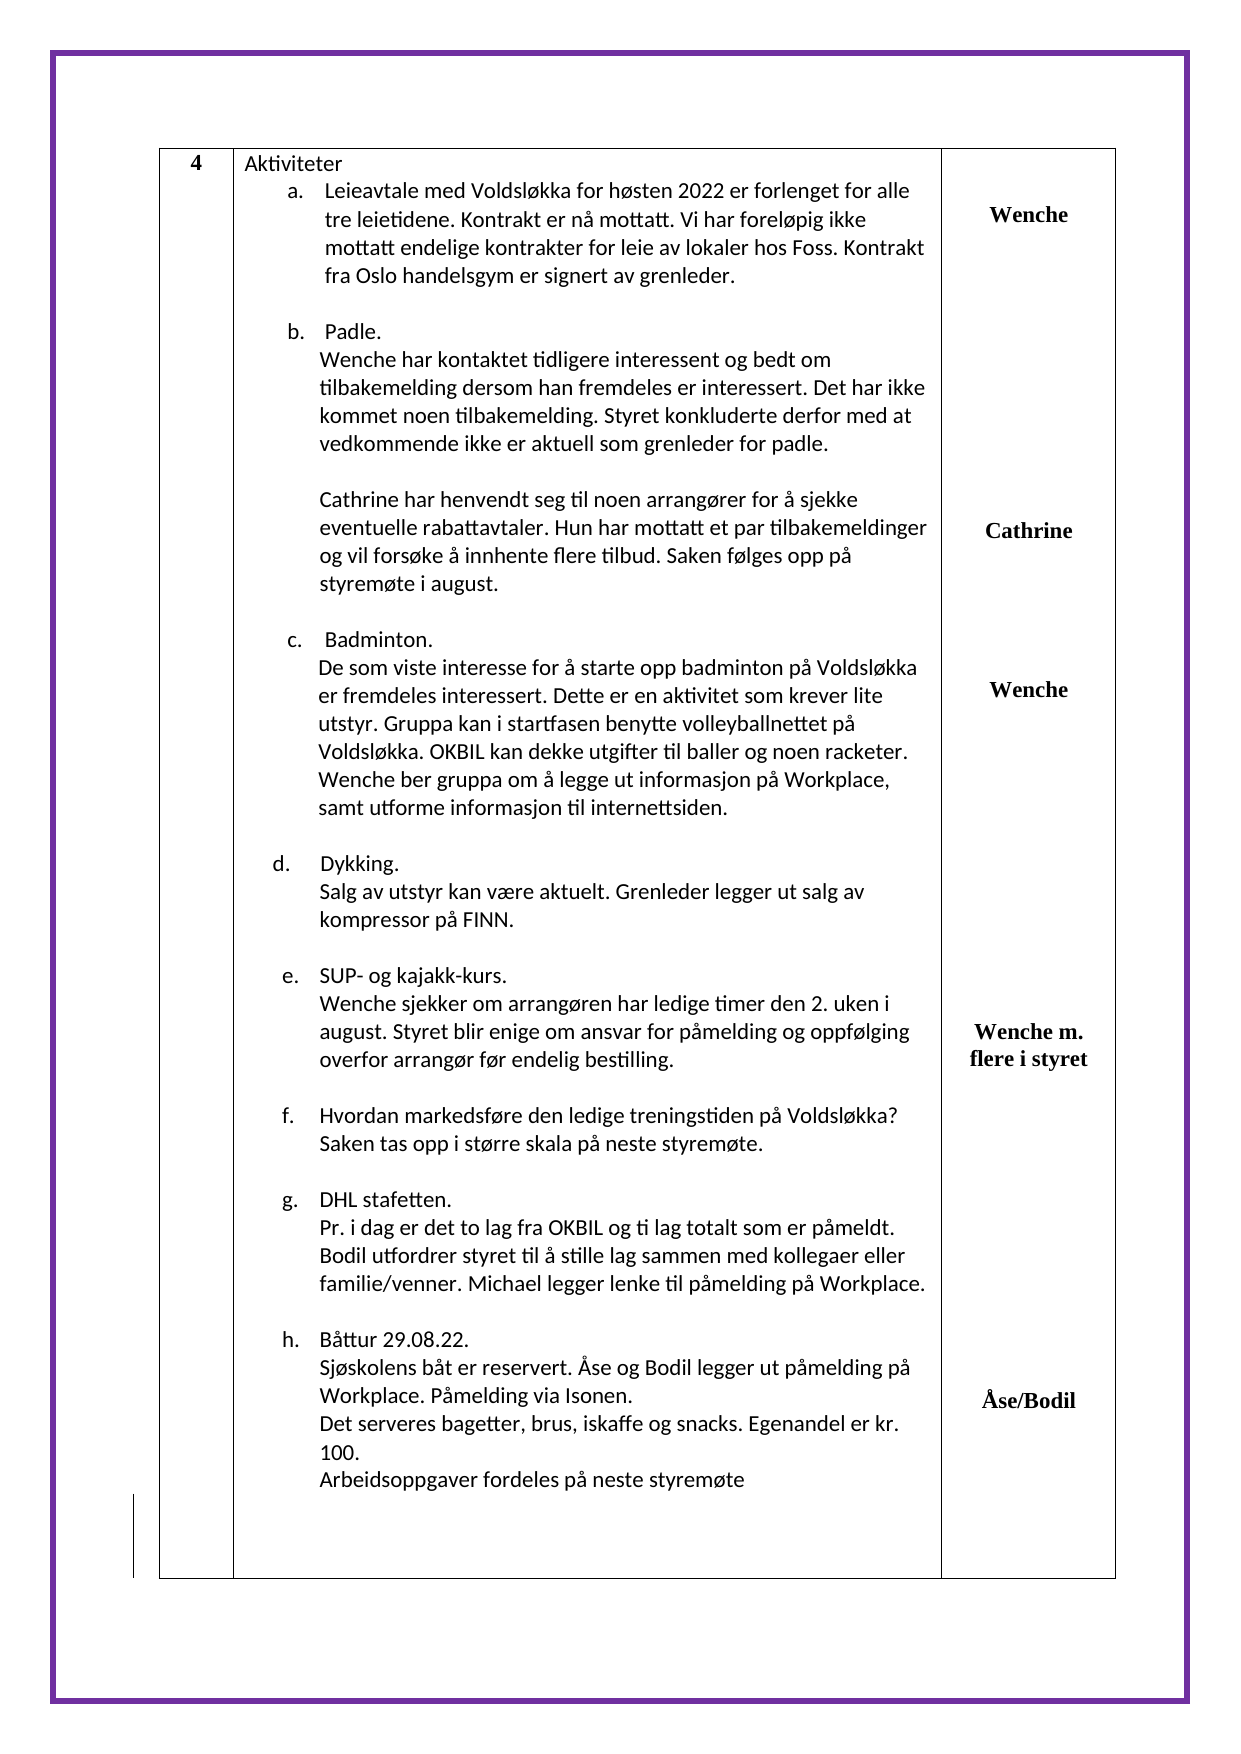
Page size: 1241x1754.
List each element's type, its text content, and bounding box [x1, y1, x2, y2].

table_cell 4 [160, 149, 233, 1578]
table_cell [942, 149, 1115, 1578]
